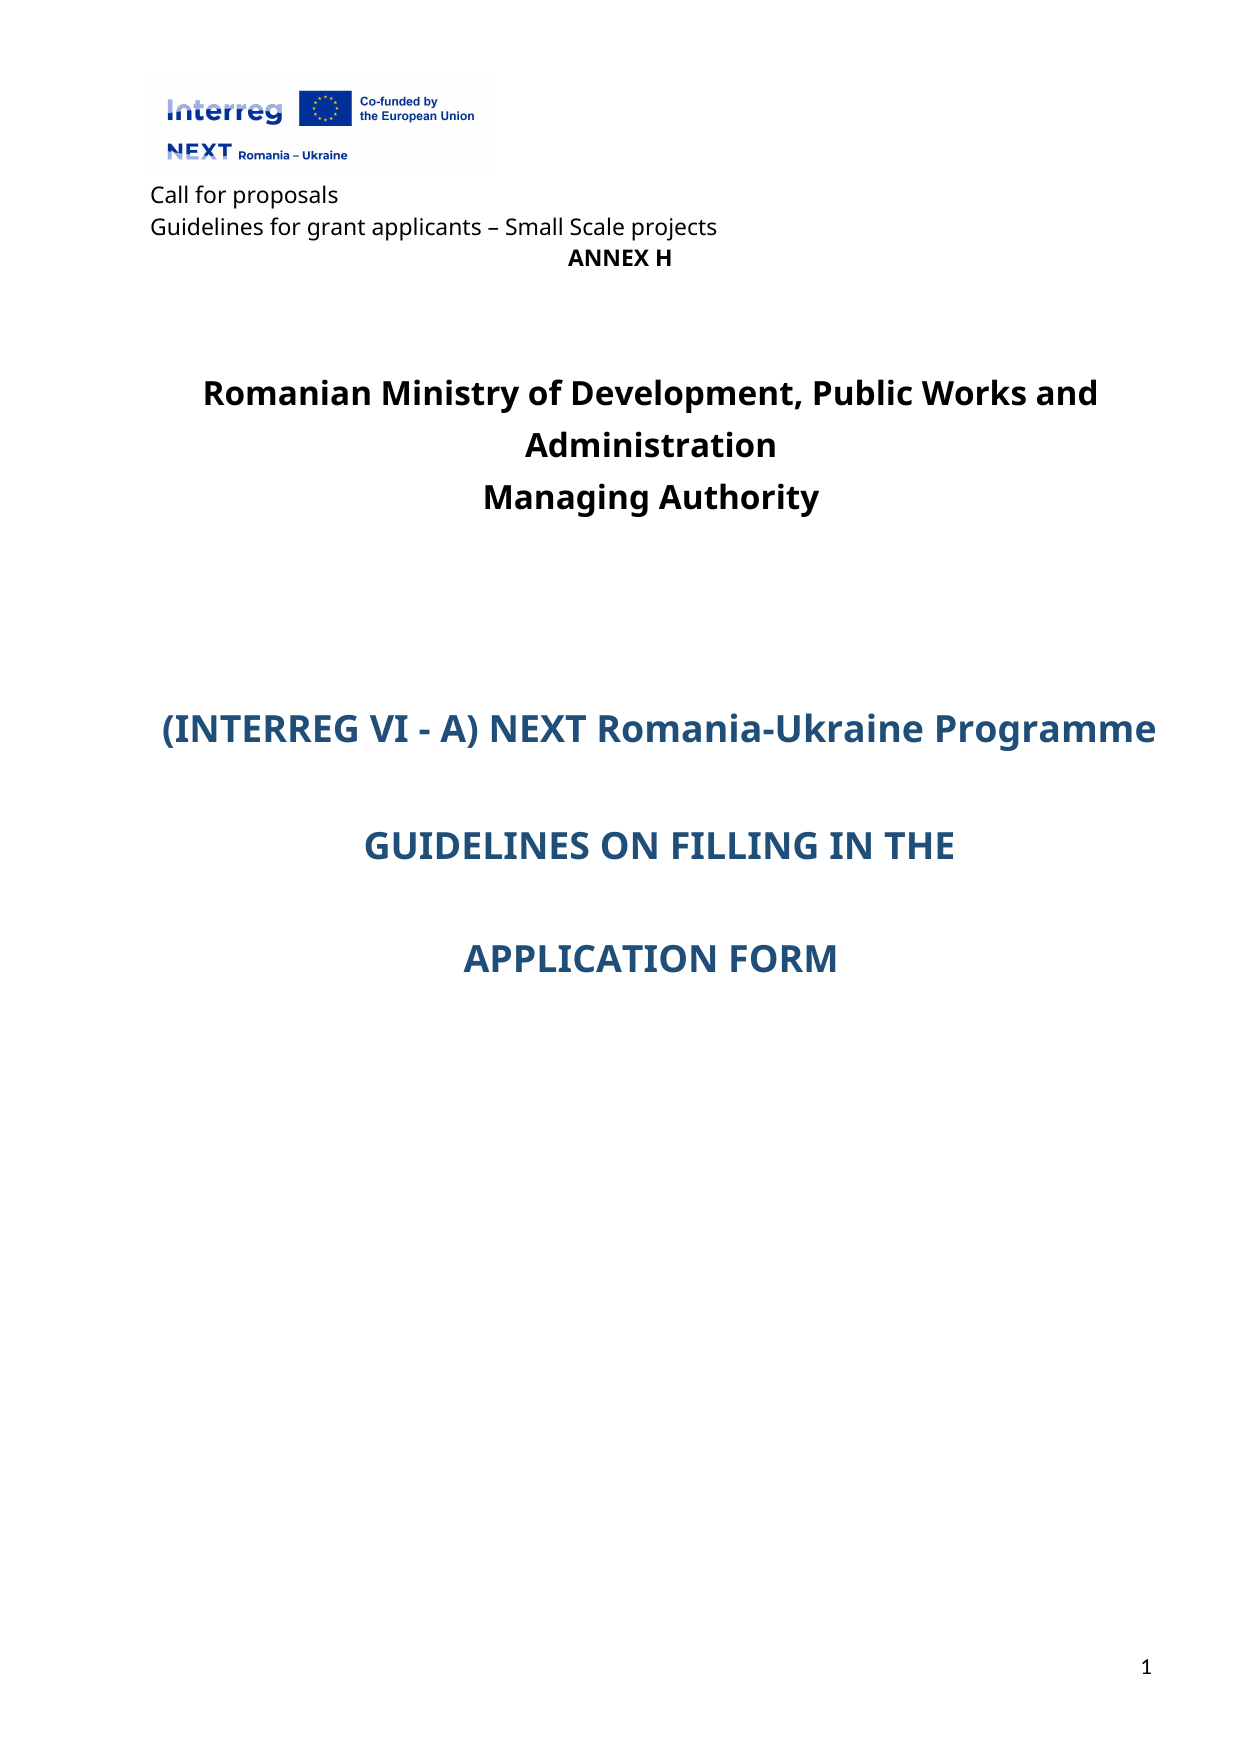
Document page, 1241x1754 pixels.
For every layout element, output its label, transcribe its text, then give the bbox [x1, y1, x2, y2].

picture [150, 73, 492, 177]
table_header (INTERREG VI - A) NEXT Romania-Ukraine Programme GUIDELINES ON FILLING IN THE [150, 526, 1169, 874]
text Managing Authority [150, 474, 1152, 519]
text APPLICATION FORM [150, 933, 1152, 984]
text Romanian Ministry of Development, Public Works and Administration [150, 369, 1152, 467]
